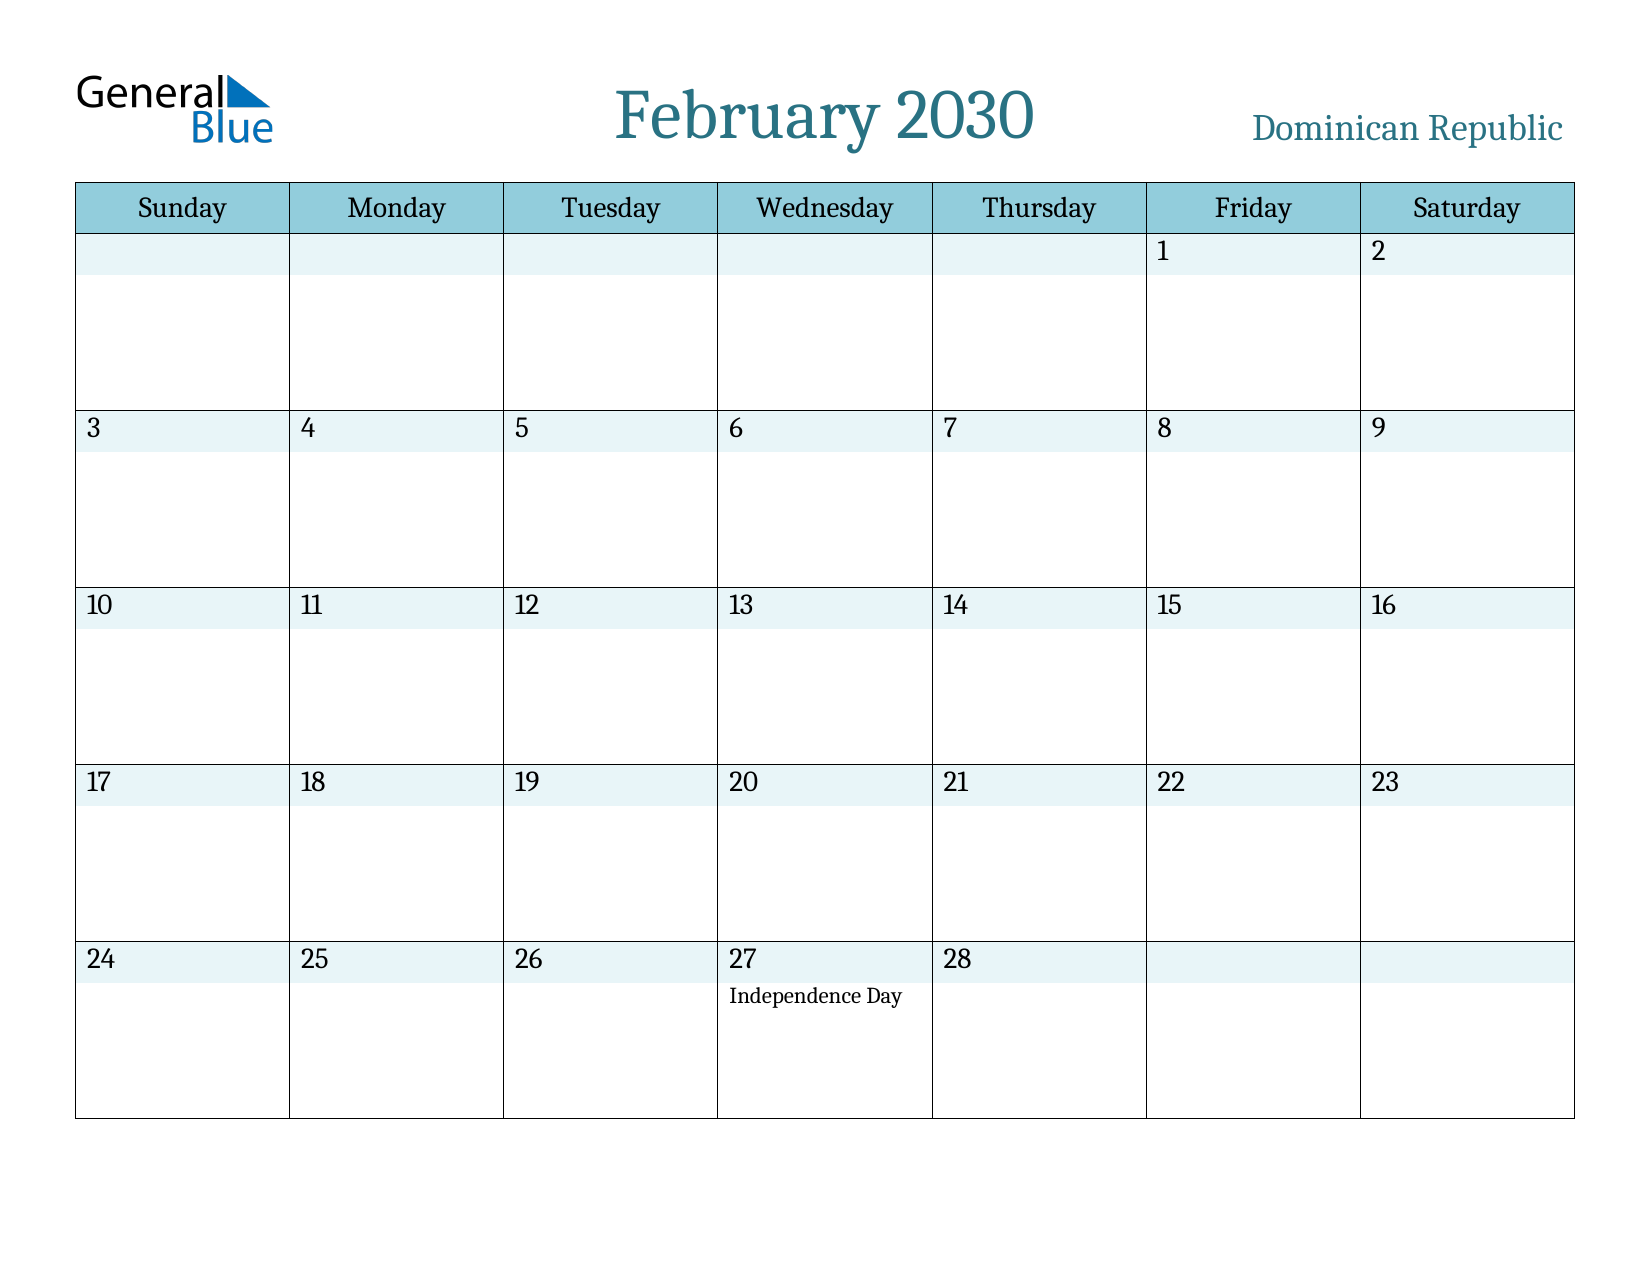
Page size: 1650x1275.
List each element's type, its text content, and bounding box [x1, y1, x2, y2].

table_cell Friday [1147, 183, 1360, 233]
table_cell [1147, 629, 1360, 764]
table_cell 22 [1147, 765, 1360, 806]
table_cell Tuesday [504, 183, 717, 233]
table_cell [76, 806, 289, 941]
table_cell [1147, 452, 1360, 587]
table_cell [1361, 452, 1574, 587]
table_cell [1361, 275, 1574, 410]
table_cell [1147, 806, 1360, 941]
table_cell 6 [718, 411, 932, 452]
table_cell 2 [1361, 234, 1574, 275]
table_cell 16 [1361, 588, 1574, 629]
table_cell [290, 275, 503, 410]
table_cell [290, 234, 503, 275]
table_cell [1361, 942, 1574, 983]
table_cell 5 [504, 411, 717, 452]
table_cell [1147, 983, 1360, 1118]
table_cell Thursday [933, 183, 1146, 233]
table_cell [76, 629, 289, 764]
table_cell 13 [718, 588, 932, 629]
table_header [76, 75, 503, 182]
table_cell 15 [1147, 588, 1360, 629]
table_cell 3 [76, 411, 289, 452]
table_cell [718, 806, 932, 941]
picture [77, 75, 273, 143]
table_cell 24 [76, 942, 289, 983]
table_cell [1361, 983, 1574, 1118]
table_cell 7 [933, 411, 1146, 452]
table_cell [933, 806, 1146, 941]
table_cell 28 [933, 942, 1146, 983]
table_cell [933, 452, 1146, 587]
table_cell Sunday [76, 183, 289, 233]
table_cell [76, 452, 289, 587]
table_cell Wednesday [718, 183, 932, 233]
table_cell [76, 983, 289, 1118]
table_cell [1361, 806, 1574, 941]
table_cell 1 [1147, 234, 1360, 275]
table_cell [933, 983, 1146, 1118]
table_cell [718, 452, 932, 587]
table_cell [290, 629, 503, 764]
table_cell 20 [718, 765, 932, 806]
table_cell 10 [76, 588, 289, 629]
table_cell [1147, 942, 1360, 983]
table_cell [933, 275, 1146, 410]
table_cell [504, 629, 717, 764]
table_cell [504, 806, 717, 941]
table_cell [76, 234, 289, 275]
table_cell [1361, 629, 1574, 764]
table_cell 11 [290, 588, 503, 629]
table_cell [504, 983, 717, 1118]
table_cell 14 [933, 588, 1146, 629]
table_header Dominican Republic [1146, 75, 1574, 182]
table_cell 26 [504, 942, 717, 983]
table_cell 18 [290, 765, 503, 806]
table_cell 21 [933, 765, 1146, 806]
table_cell Saturday [1361, 183, 1574, 233]
table_cell [718, 629, 932, 764]
table_cell [933, 234, 1146, 275]
table_cell [718, 275, 932, 410]
table_cell [933, 629, 1146, 764]
table_cell [504, 275, 717, 410]
table_cell [504, 234, 717, 275]
table_cell Monday [290, 183, 503, 233]
table_cell [290, 806, 503, 941]
table_header February 2030 [504, 75, 1146, 182]
table_cell 23 [1361, 765, 1574, 806]
table_cell 25 [290, 942, 503, 983]
table_cell [718, 234, 932, 275]
table_cell [504, 452, 717, 587]
table_cell [1147, 275, 1360, 410]
table_cell [290, 452, 503, 587]
table_cell Independence Day [718, 983, 932, 1118]
table_cell 17 [76, 765, 289, 806]
table_cell [76, 275, 289, 410]
table_cell 4 [290, 411, 503, 452]
table_cell 27 [718, 942, 932, 983]
table_cell 9 [1361, 411, 1574, 452]
table_cell [290, 983, 503, 1118]
table_cell 8 [1147, 411, 1360, 452]
table_cell 19 [504, 765, 717, 806]
table_cell 12 [504, 588, 717, 629]
